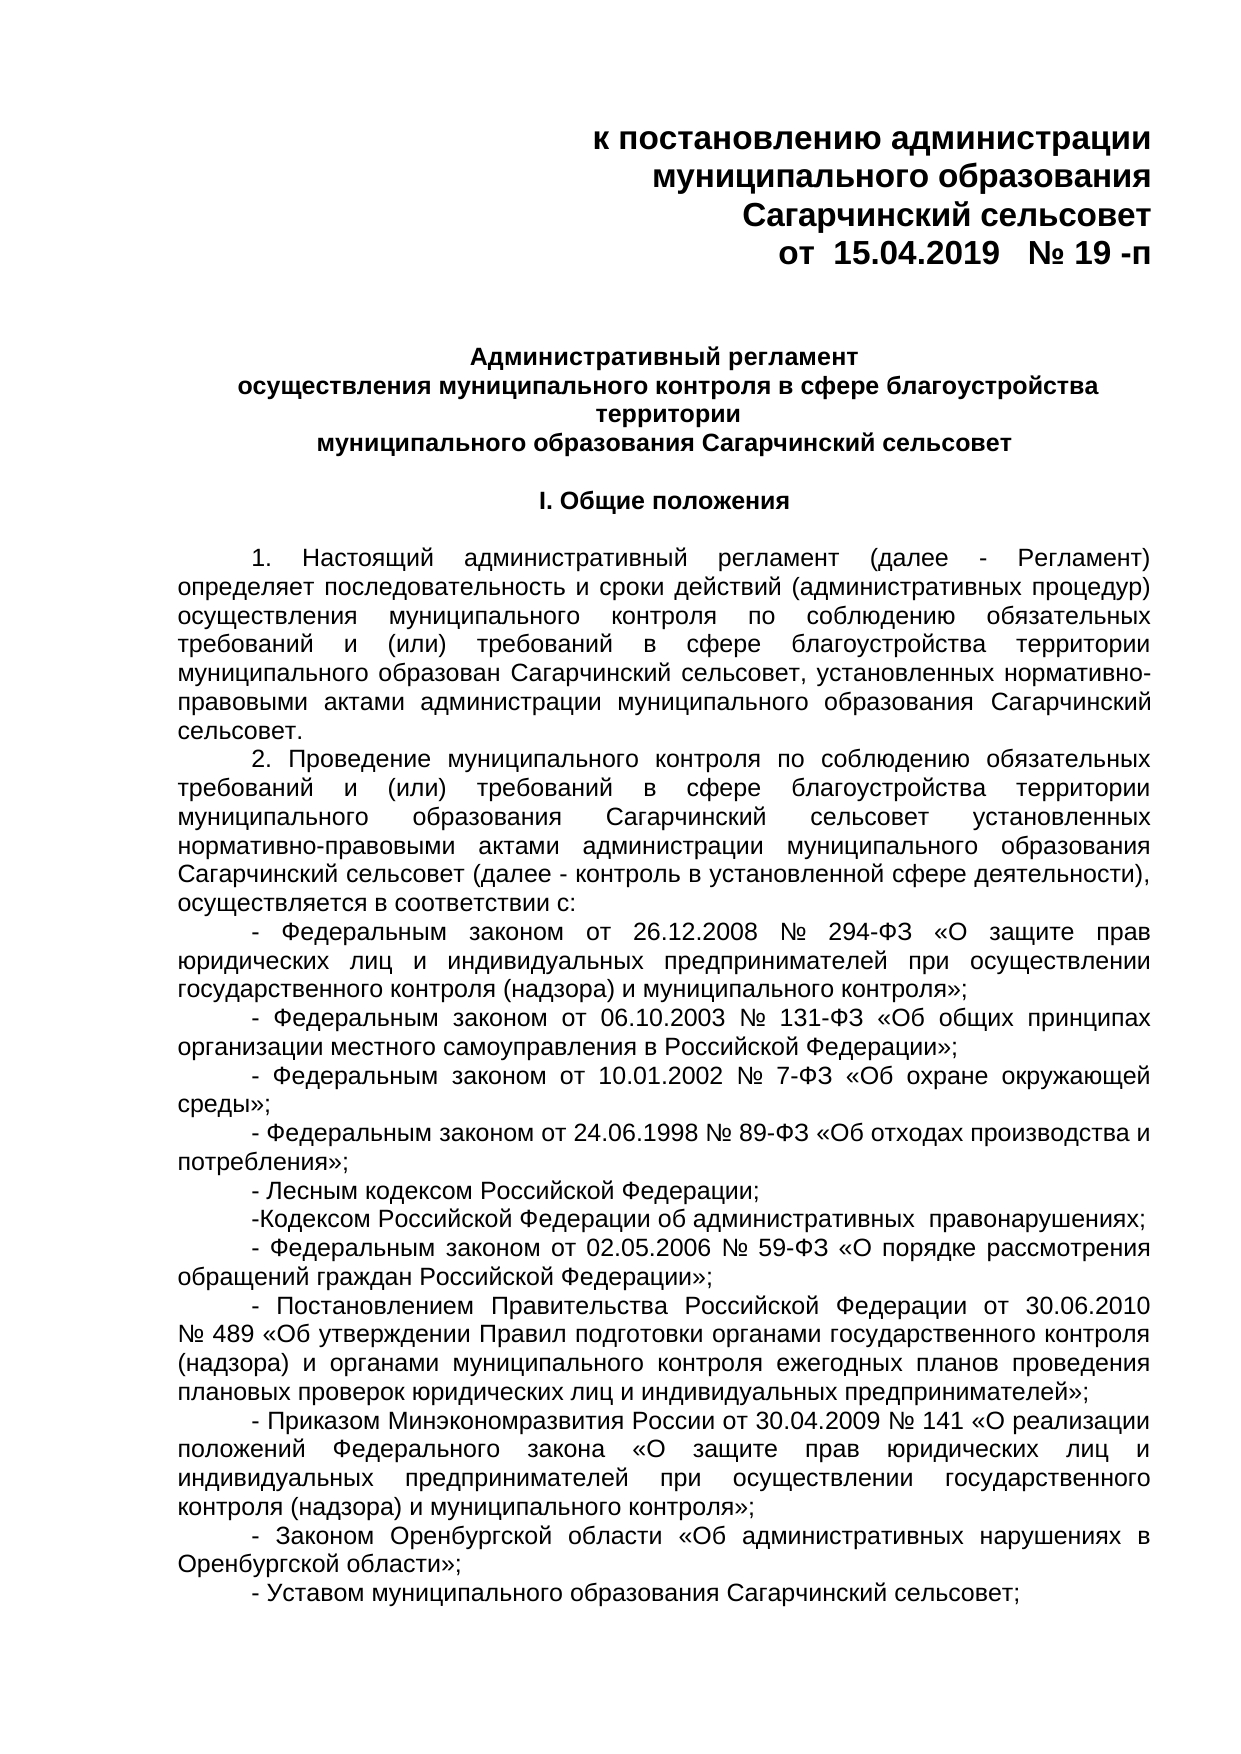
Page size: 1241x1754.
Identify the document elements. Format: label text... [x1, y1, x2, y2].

text - Федеральным законом от 26.12.2008 № 294-ФЗ «О защите прав юридических лиц и индивидуальных предпринимателей при осуществлении государственного контроля (надзора) и муниципального контроля»; [177, 917, 1152, 1003]
text к постановлению администрации [177, 118, 1152, 157]
text муниципального образования Сагарчинский сельсовет [177, 428, 1152, 457]
text от 15.04.2019 № 19 -п [177, 233, 1152, 272]
text 1. Настоящий административный регламент (далее - Регламент) определяет последовательность и сроки действий (административных процедур) осуществления муниципального контроля по соблюдению обязательных требований и (или) требований в сфере благоустройства территории муниципального образован Сагарчинский сельсовет, установленных нормативно-правовыми актами администрации муниципального образования Сагарчинский сельсовет. [177, 543, 1152, 744]
title осуществления муниципального контроля в сфере благоустройства территории [177, 371, 1159, 428]
text Сагарчинский сельсовет [177, 195, 1152, 233]
text I. Общие положения [177, 486, 1152, 514]
text - Федеральным законом от 06.10.2003 № 131-ФЗ «Об общих принципах организации местного самоуправления в Российской Федерации»; [177, 1003, 1152, 1061]
text Административный регламент [177, 342, 1152, 371]
text - Лесным кодексом Российской Федерации; [177, 1176, 1152, 1204]
text - Законом Оренбургской области «Об административных нарушениях в Оренбургской области»; [177, 1521, 1152, 1578]
text муниципального образования [177, 157, 1152, 195]
text - Федеральным законом от 02.05.2006 № 59-ФЗ «О порядке рассмотрения обращений граждан Российской Федерации»; [177, 1233, 1152, 1291]
text - Уставом муниципального образования Сагарчинский сельсовет; [177, 1578, 1152, 1607]
text 2. Проведение муниципального контроля по соблюдению обязательных требований и (или) требований в сфере благоустройства территории муниципального образования Сагарчинский сельсовет установленных нормативно-правовыми актами администрации муниципального образования Сагарчинский сельсовет (далее - контроль в установленной сфере деятельности), осуществляется в соответствии с: [177, 744, 1152, 917]
text - Федеральным законом от 10.01.2002 № 7-ФЗ «Об охране окружающей среды»; [177, 1061, 1152, 1118]
text - Федеральным законом от 24.06.1998 № 89-ФЗ «Об отходах производства и потребления»; [177, 1118, 1152, 1176]
text - Постановлением Правительства Российской Федерации от 30.06.2010 № 489 «Об утверждении Правил подготовки органами государственного контроля (надзора) и органами муниципального контроля ежегодных планов проведения плановых проверок юридических лиц и индивидуальных предпринимателей»; [177, 1291, 1152, 1406]
text -Кодексом Российской Федерации об административных правонарушениях; [177, 1204, 1152, 1233]
text - Приказом Минэкономразвития России от 30.04.2009 № 141 «О реализации положений Федерального закона «О защите прав юридических лиц и индивидуальных предпринимателей при осуществлении государственного контроля (надзора) и муниципального контроля»; [177, 1406, 1152, 1521]
